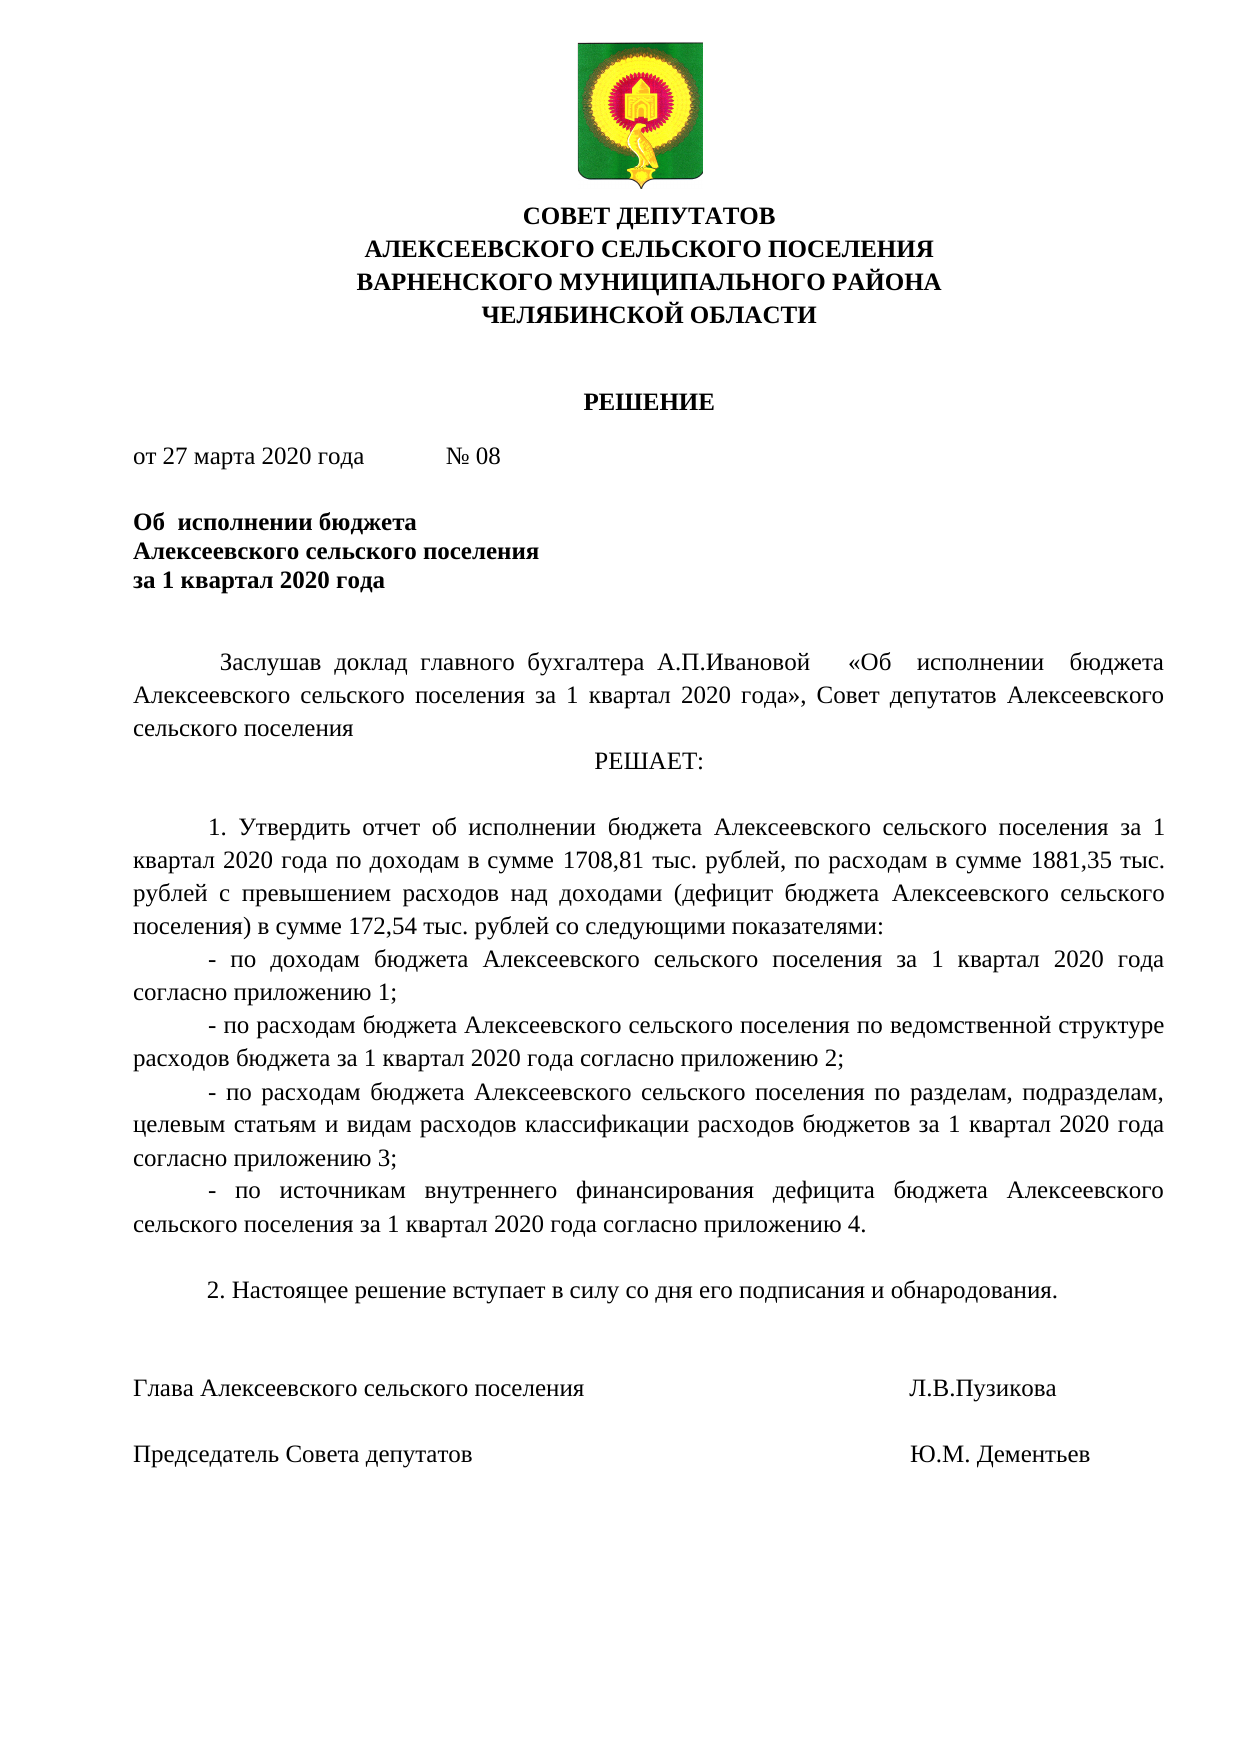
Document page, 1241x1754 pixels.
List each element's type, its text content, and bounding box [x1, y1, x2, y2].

text СОВЕТ ДЕПУТАТОВ [133, 201, 1165, 230]
text - по расходам бюджета Алексеевского сельского поселения по ведомственной структуре расходов бюджета за 1 квартал 2020 года согласно приложению 2; [133, 1011, 1165, 1072]
text Алексеевского сельского поселения [133, 536, 1165, 565]
text ВАРНЕНСКОГО МУНИЦИПАЛЬНОГО РАЙОНА [133, 267, 1165, 296]
text - по доходам бюджета Алексеевского сельского поселения за 1 квартал 2020 года согласно приложению 1; [133, 944, 1165, 1006]
text от 27 марта 2020 года № 08 [133, 441, 1165, 470]
picture [577, 41, 703, 189]
text РЕШЕНИЕ [133, 387, 1165, 416]
text 2. Настоящее решение вступает в силу со дня его подписания и обнародования. [133, 1275, 1165, 1303]
text Глава Алексеевского сельского поселения Л.В.Пузикова [133, 1373, 1165, 1402]
text за 1 квартал 2020 года [133, 565, 1165, 593]
text 1. Утвердить отчет об исполнении бюджета Алексеевского сельского поселения за 1 квартал 2020 года по доходам в сумме 1708,81 тыс. рублей, по расходам в сумме 1881,35 тыс. рублей с превышением расходов над доходами (дефицит бюджета Алексеевского сельского поселения) в сумме 172,54 тыс. рублей со следующими показателями: [133, 812, 1165, 940]
text РЕШАЕТ: [133, 746, 1165, 775]
text Об исполнении бюджета [133, 507, 1165, 536]
text АЛЕКСЕЕВСКОГО СЕЛЬСКОГО ПОСЕЛЕНИЯ [133, 234, 1165, 263]
text - по источникам внутреннего финансирования дефицита бюджета Алексеевского сельского поселения за 1 квартал 2020 года согласно приложению 4. [133, 1176, 1165, 1237]
text Председатель Совета депутатов Ю.М. Дементьев [133, 1439, 1165, 1468]
text ЧЕЛЯБИНСКОЙ ОБЛАСТИ [133, 300, 1165, 329]
text - по расходам бюджета Алексеевского сельского поселения по разделам, подразделам, целевым статьям и видам расходов классификации расходов бюджетов за 1 квартал 2020 года согласно приложению 3; [133, 1077, 1165, 1171]
text Заслушав доклад главного бухгалтера А.П.Ивановой «Об исполнении бюджета Алексеевского сельского поселения за 1 квартал 2020 года», Совет депутатов Алексеевского сельского поселения [133, 647, 1165, 742]
